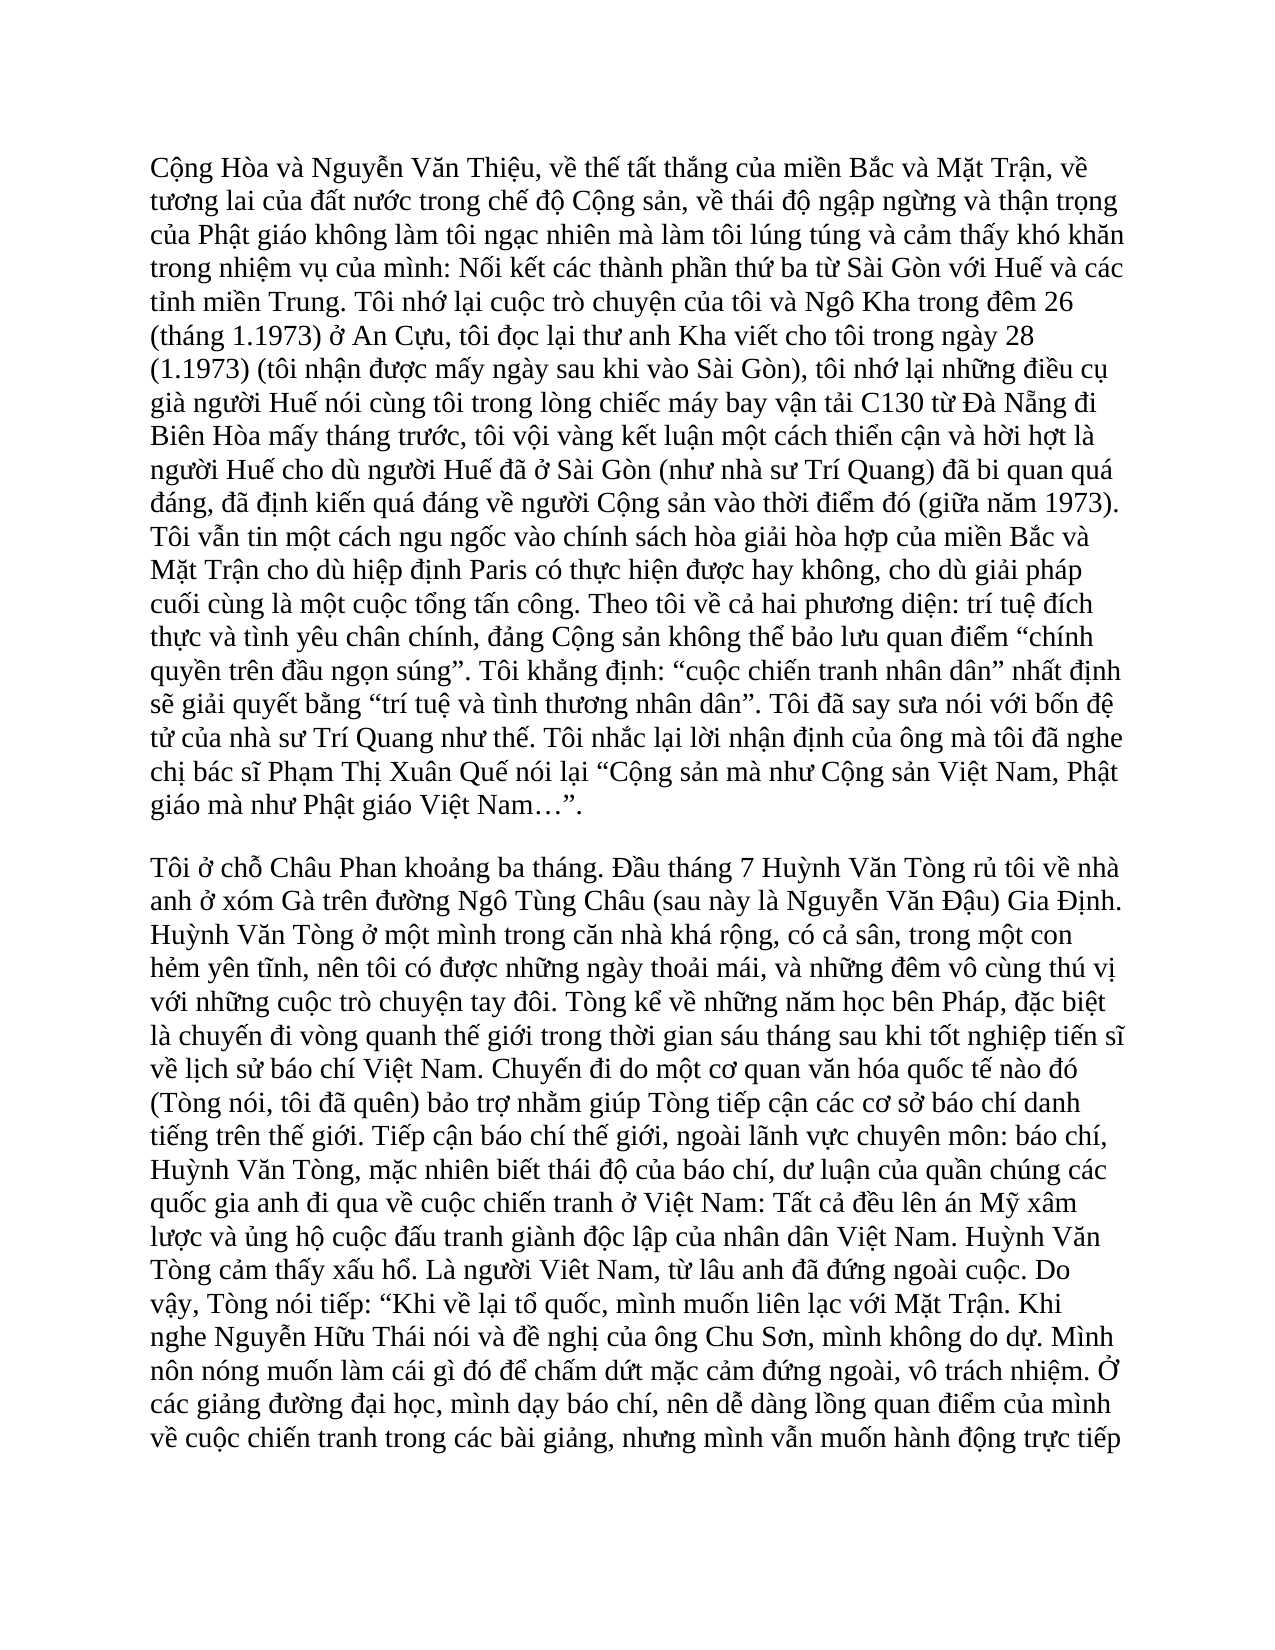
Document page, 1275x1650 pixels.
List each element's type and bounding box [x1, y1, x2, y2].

text [150, 150, 1125, 821]
text [150, 850, 1125, 1454]
